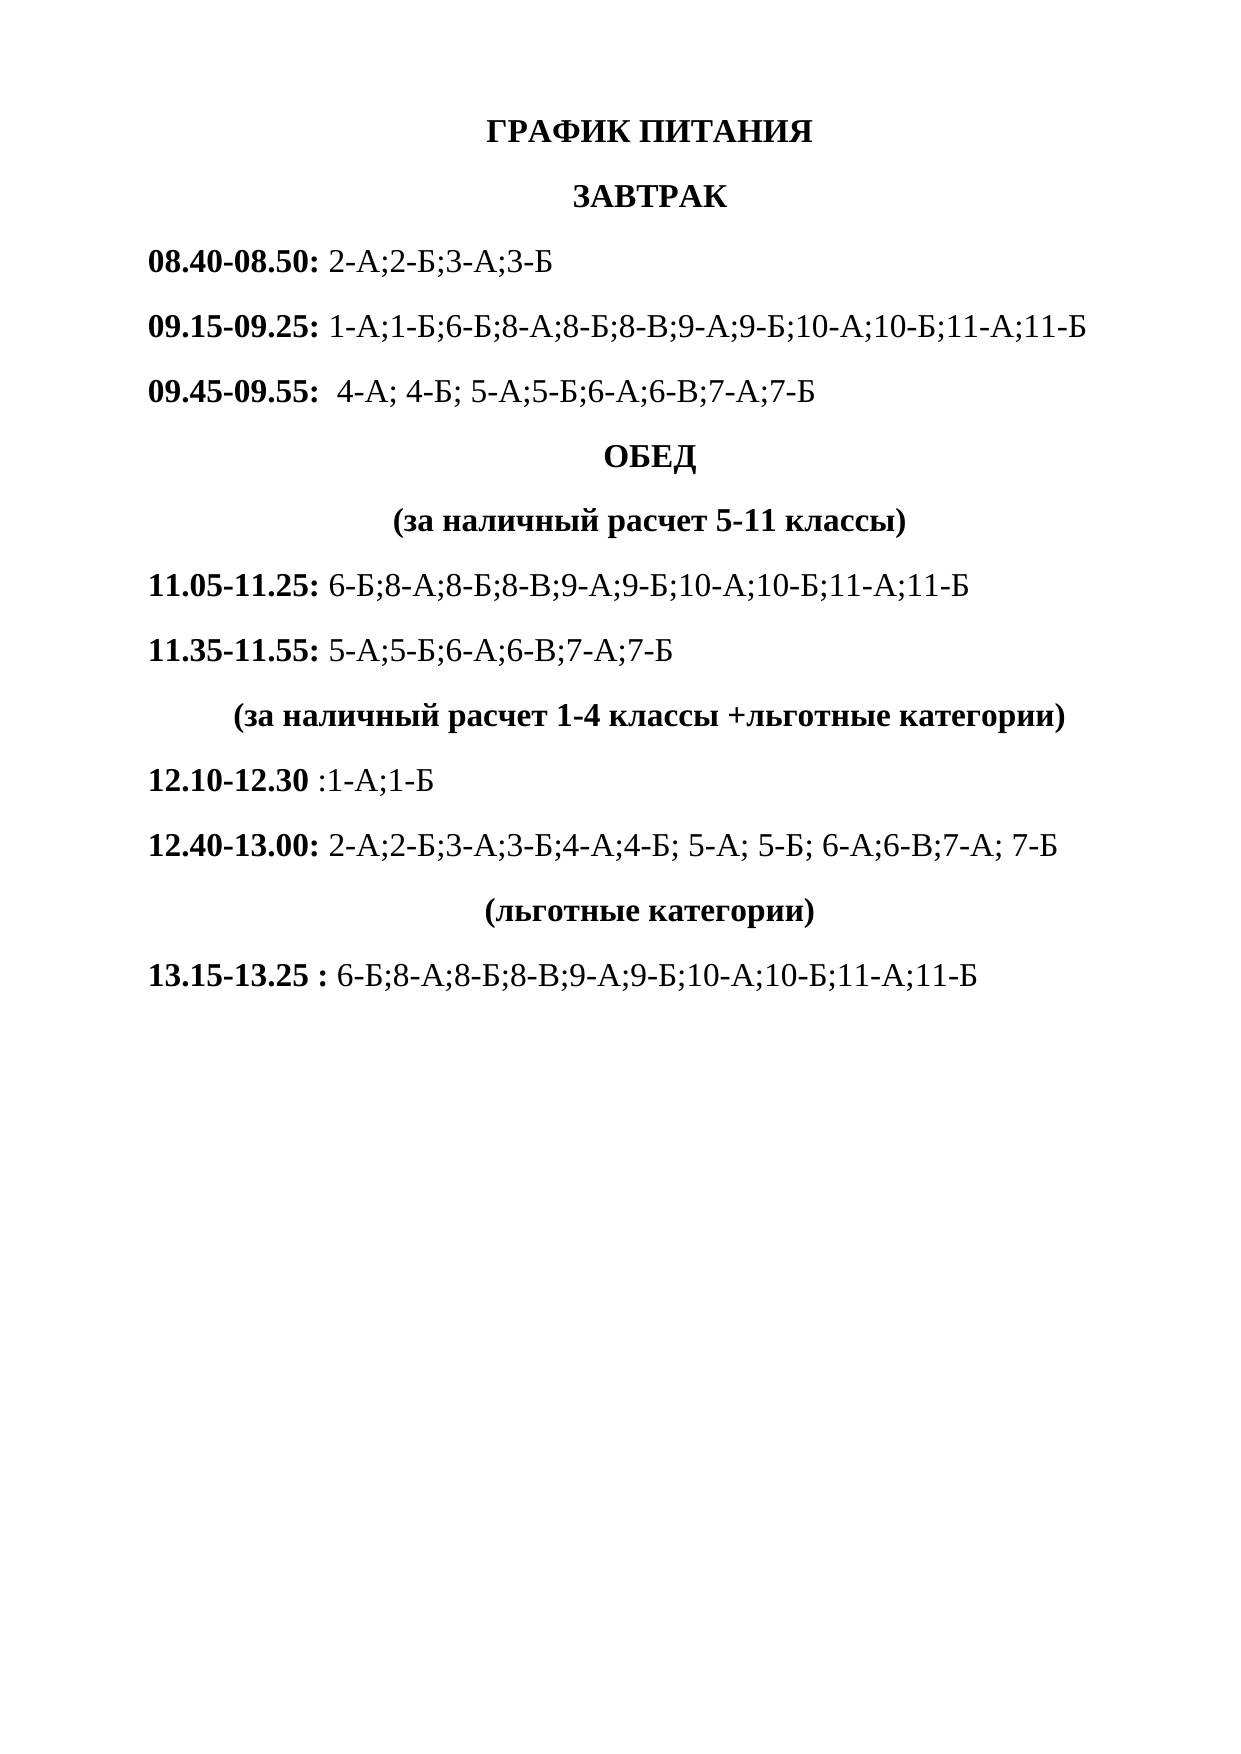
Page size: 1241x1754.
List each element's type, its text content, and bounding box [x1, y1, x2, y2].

text (за наличный расчет 5-11 классы) [148, 501, 1152, 539]
text ЗАВТРАК [148, 176, 1152, 214]
text 09.45-09.55: 4-А; 4-Б; 5-А;5-Б;6-А;6-В;7-А;7-Б [148, 371, 1152, 409]
text 12.10-12.30 :1-А;1-Б [148, 760, 1152, 799]
text (за наличный расчет 1-4 классы +льготные категории) [148, 695, 1152, 734]
text ОБЕД [148, 436, 1152, 474]
text 12.40-13.00: 2-А;2-Б;3-А;3-Б;4-А;4-Б; 5-А; 5-Б; 6-А;6-В;7-А; 7-Б [148, 825, 1152, 863]
text ГРАФИК ПИТАНИЯ [148, 111, 1152, 150]
text 08.40-08.50: 2-А;2-Б;3-А;3-Б [148, 241, 1152, 279]
text 11.35-11.55: 5-А;5-Б;6-А;6-В;7-А;7-Б [148, 631, 1152, 669]
text 13.15-13.25 : 6-Б;8-А;8-Б;8-В;9-А;9-Б;10-А;10-Б;11-А;11-Б [148, 955, 1152, 993]
text 11.05-11.25: 6-Б;8-А;8-Б;8-В;9-А;9-Б;10-А;10-Б;11-А;11-Б [148, 566, 1152, 604]
text (льготные категории) [148, 890, 1152, 928]
text 09.15-09.25: 1-А;1-Б;6-Б;8-А;8-Б;8-В;9-А;9-Б;10-А;10-Б;11-А;11-Б [148, 306, 1152, 344]
